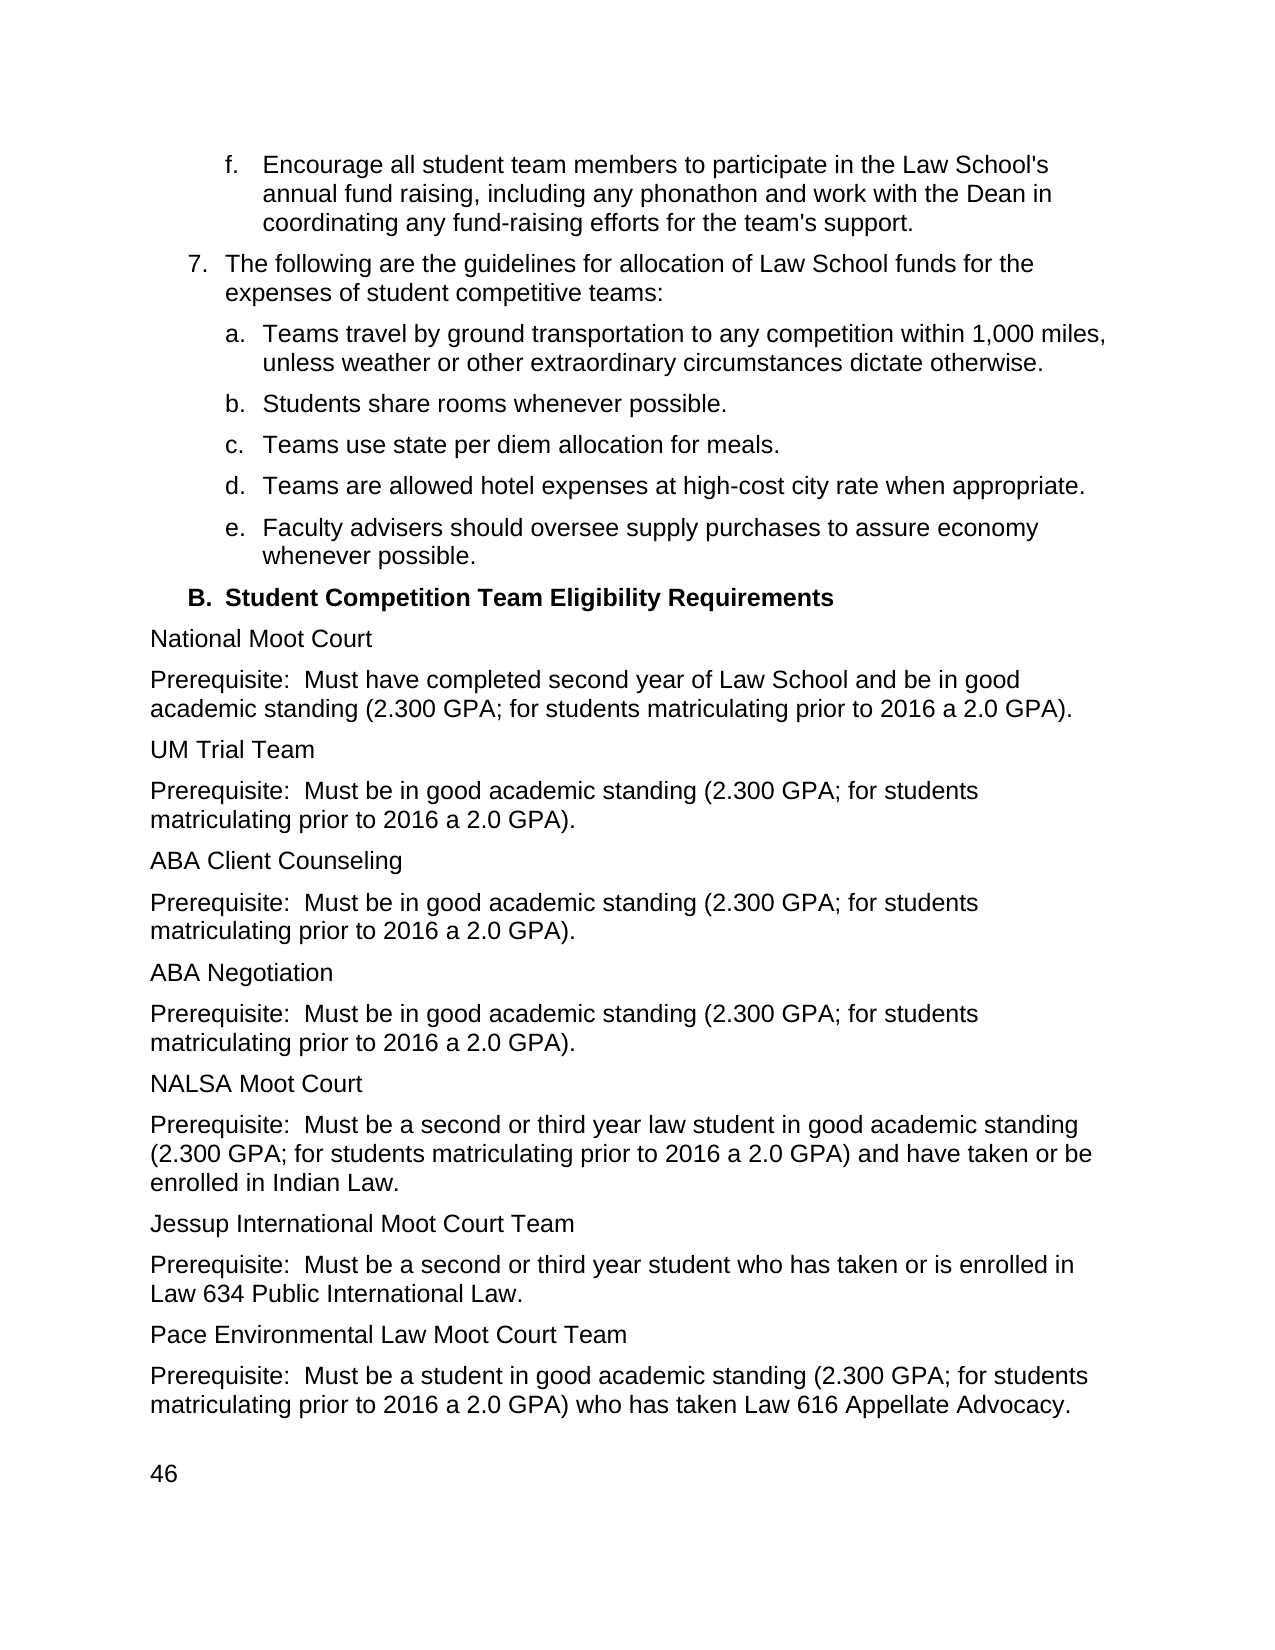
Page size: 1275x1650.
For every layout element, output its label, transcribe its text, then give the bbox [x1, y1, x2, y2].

list Teams travel by ground transportation to any competition within 1,000 miles, unless weather or other extraordinary circumstances dictate otherwise. [225, 319, 1125, 376]
text Prerequisite: Must be in good academic standing (2.300 GPA; for students matriculating prior to 2016 a 2.0 GPA). [150, 887, 1125, 945]
subtitle NALSA Moot Court [150, 1069, 1125, 1097]
subtitle ABA Negotiation [150, 957, 1125, 986]
text Prerequisite: Must have completed second year of Law School and be in good academic standing (2.300 GPA; for students matriculating prior to 2016 a 2.0 GPA). [150, 665, 1125, 722]
subtitle Student Competition Team Eligibility Requirements [187, 582, 1125, 611]
subtitle ABA Client Counseling [150, 846, 1125, 875]
subtitle Jessup International Moot Court Team [150, 1209, 1125, 1237]
list Faculty advisers should oversee supply purchases to assure economy whenever possible. [225, 512, 1125, 570]
list Teams use state per diem allocation for meals. [225, 430, 1125, 459]
subtitle National Moot Court [150, 624, 1125, 652]
text Prerequisite: Must be in good academic standing (2.300 GPA; for students matriculating prior to 2016 a 2.0 GPA). [150, 999, 1125, 1056]
subtitle UM Trial Team [150, 735, 1125, 764]
text Prerequisite: Must be a second or third year law student in good academic standing (2.300 GPA; for students matriculating prior to 2016 a 2.0 GPA) and have taken or be enrolled in Indian Law. [150, 1110, 1125, 1196]
text Prerequisite: Must be a second or third year student who has taken or is enrolled in Law 634 Public International Law. [150, 1250, 1125, 1307]
list The following are the guidelines for allocation of Law School funds for the expenses of student competitive teams: [187, 249, 1125, 306]
text Prerequisite: Must be in good academic standing (2.300 GPA; for students matriculating prior to 2016 a 2.0 GPA). [150, 776, 1125, 834]
list Teams are allowed hotel expenses at high-cost city rate when appropriate. [225, 471, 1125, 500]
list Encourage all student team members to participate in the Law School's annual fund raising, including any phonathon and work with the Dean in coordinating any fund-raising efforts for the team's support. [225, 150, 1125, 236]
list Students share rooms whenever possible. [225, 389, 1125, 417]
subtitle Pace Environmental Law Moot Court Team [150, 1320, 1125, 1349]
text Prerequisite: Must be a student in good academic standing (2.300 GPA; for students matriculating prior to 2016 a 2.0 GPA) who has taken Law 616 Appellate Advocacy. [150, 1361, 1125, 1419]
